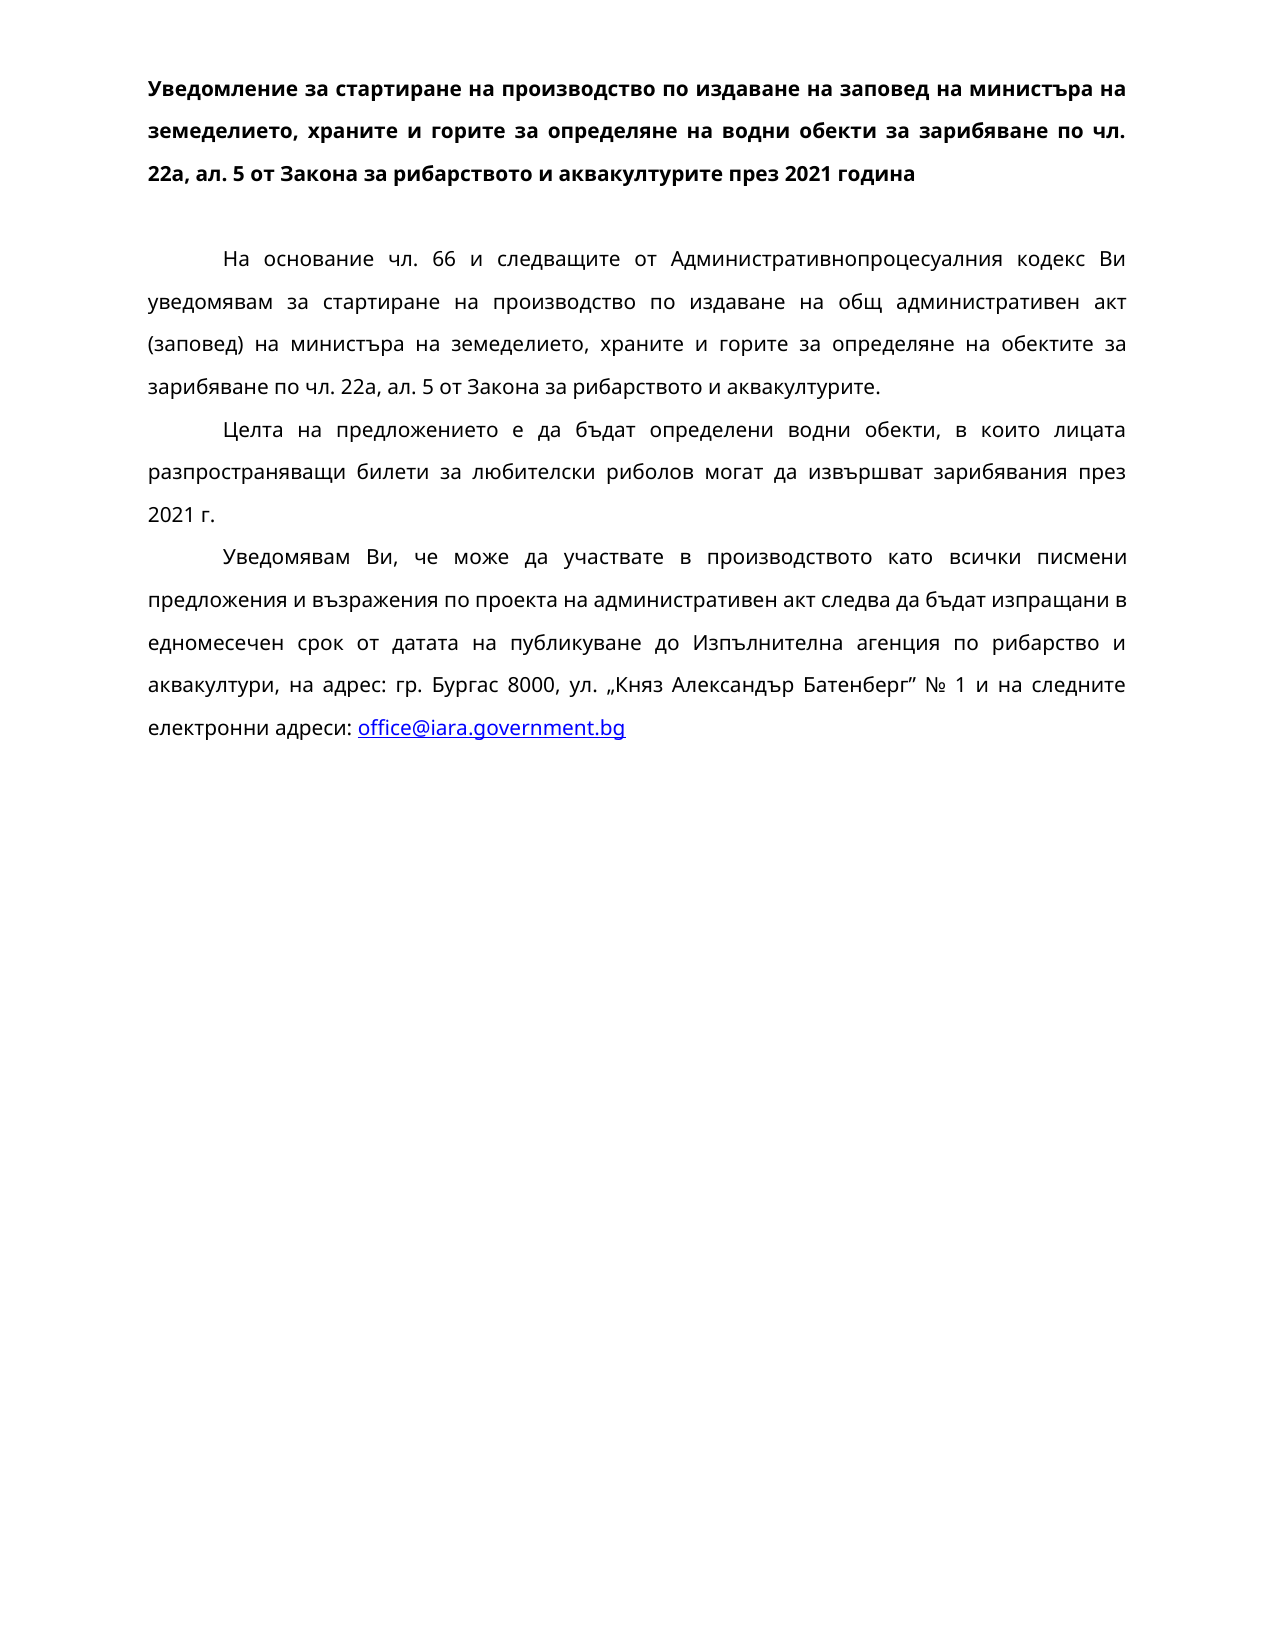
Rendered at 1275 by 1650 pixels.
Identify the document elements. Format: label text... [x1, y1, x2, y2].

text На основание чл. 66 и следващите от Административнопроцесуалния кодекс Ви уведомявам за стартиране на производство по издаване на общ административен акт (заповед) на министъра на земеделието, храните и горите за определяне на обектите за зарибяване по чл. 22a, ал. 5 от Закона за рибарството и аквакултурите. [148, 244, 1127, 401]
text Уведомявам Ви, че може да участвате в производството като всички писмени предложения и възражения по проекта на административен акт следва да бъдат изпращани в едномесечен срок от датата на публикуване до Изпълнителна агенция по рибарство и аквакултури, на адрес: гр. Бургас 8000, ул. „Княз Александър Батенберг” № 1 и на следните електронни адреси: office@iara.government.bg [148, 542, 1127, 741]
subtitle Уведомление за стартиране на производство по издаване на заповед на министъра на земеделието, храните и горите за определяне на водни обекти за зарибяване по чл. 22а, ал. 5 от Закона за рибарството и аквакултурите през 2021 година [148, 74, 1127, 187]
text Целта на предложението е да бъдат определени водни обекти, в които лицата разпространяващи билети за любителски риболов могат да извършват зарибявания през 2021 г. [148, 415, 1127, 528]
